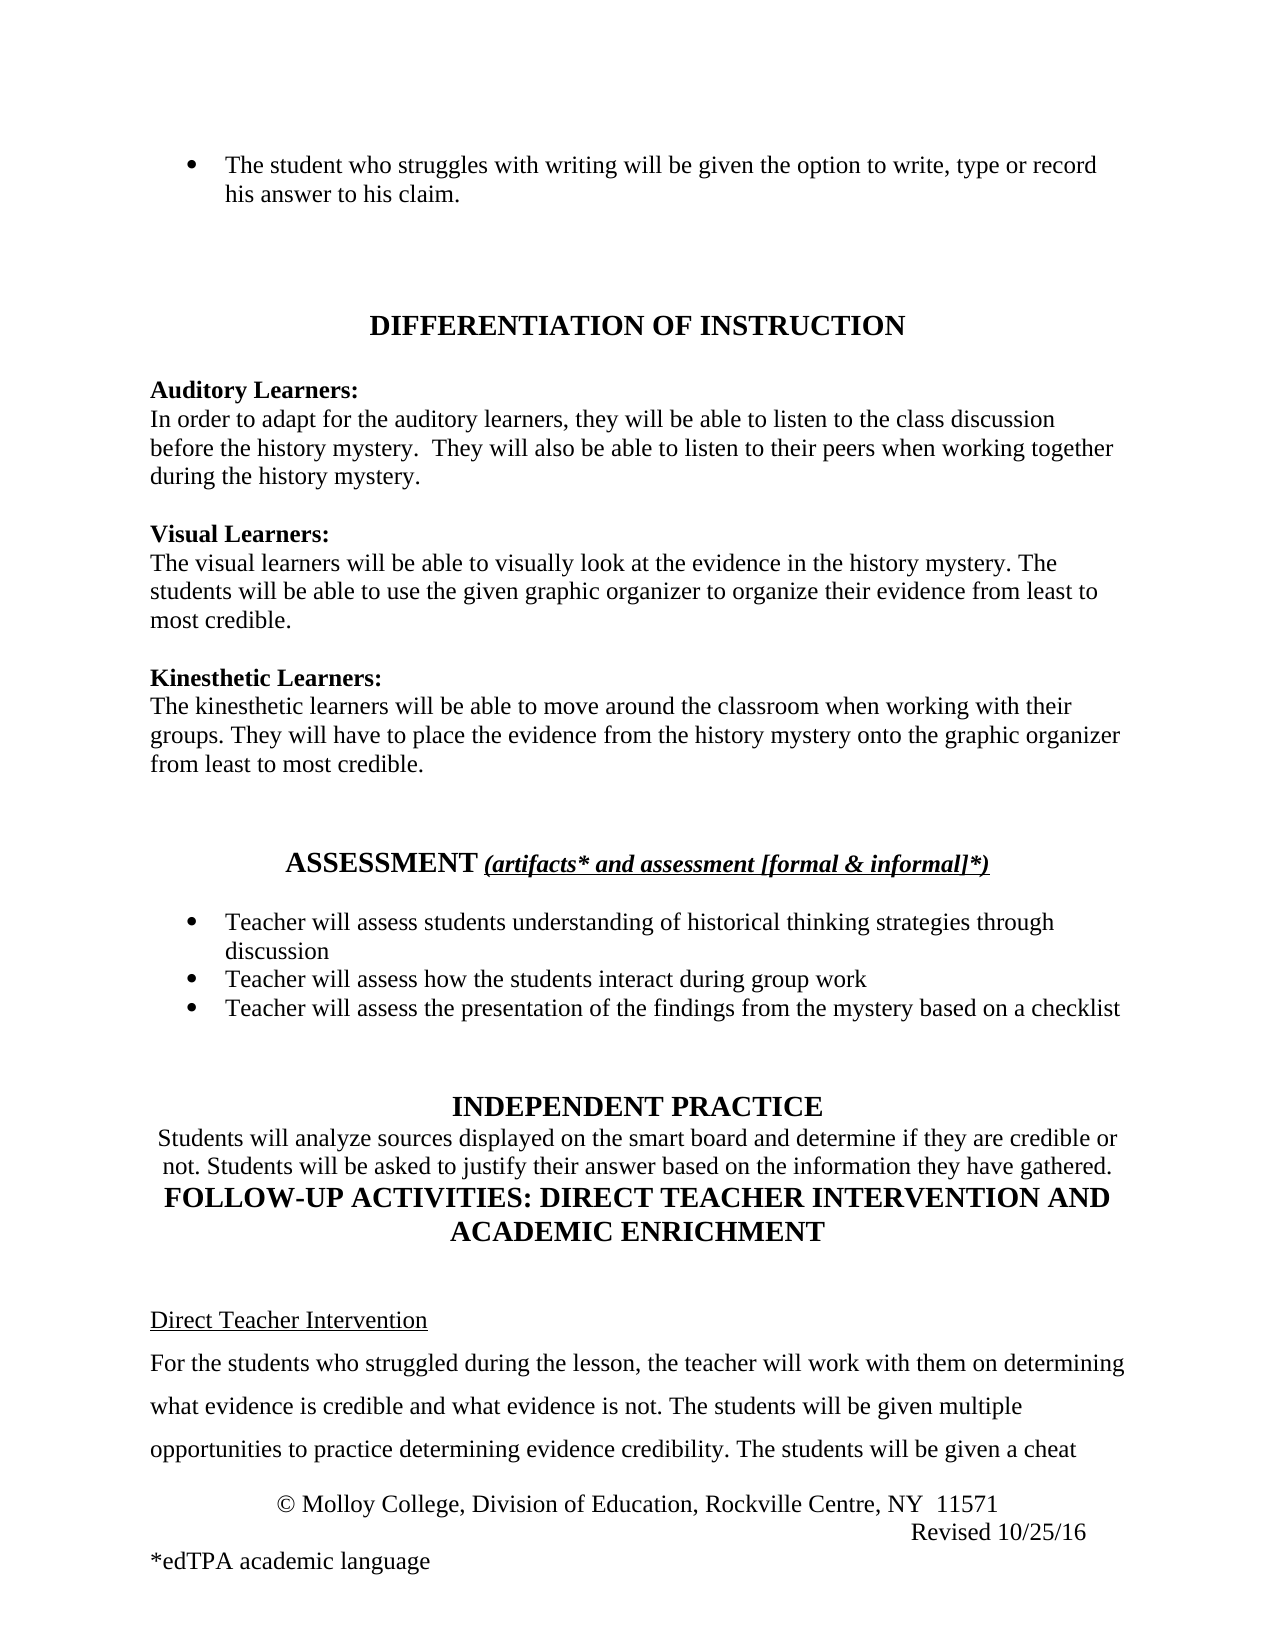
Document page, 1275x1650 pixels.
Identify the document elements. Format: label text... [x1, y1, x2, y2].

text Students will analyze sources displayed on the smart board and determine if they are credible or not. Students will be asked to justify their answer based on the information they have gathered. [150, 1123, 1125, 1180]
text DIFFERENTIATION OF INSTRUCTION [150, 308, 1125, 342]
text Kinesthetic Learners: [150, 663, 1125, 691]
text Auditory Learners: [150, 375, 1125, 404]
text The visual learners will be able to visually look at the evidence in the history mystery. The students will be able to use the given graphic organizer to organize their evidence from least to most credible. [150, 548, 1125, 634]
text In order to adapt for the auditory learners, they will be able to listen to the class discussion before the history mystery. They will also be able to listen to their peers when working together during the history mystery. [150, 404, 1125, 490]
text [150, 1348, 1125, 1463]
text INDEPENDENT PRACTICE [150, 1089, 1125, 1123]
text The kinesthetic learners will be able to move around the classroom when working with their groups. They will have to place the evidence from the history mystery onto the graphic organizer from least to most credible. [150, 691, 1125, 778]
text ASSESSMENT (artifacts* and assessment [formal & informal]*) [150, 845, 1125, 878]
text FOLLOW-UP ACTIVITIES: DIRECT TEACHER INTERVENTION AND ACADEMIC ENRICHMENT [150, 1180, 1125, 1247]
list Teacher will assess students understanding of historical thinking strategies through discussion [187, 907, 1125, 964]
list Teacher will assess how the students interact during group work [187, 964, 1125, 993]
text Visual Learners: [150, 519, 1125, 548]
list The student who struggles with writing will be given the option to write, type or record his answer to his claim. [187, 150, 1125, 207]
text Direct Teacher Intervention [150, 1305, 1125, 1333]
list Teacher will assess the presentation of the findings from the mystery based on a checklist [187, 993, 1125, 1022]
